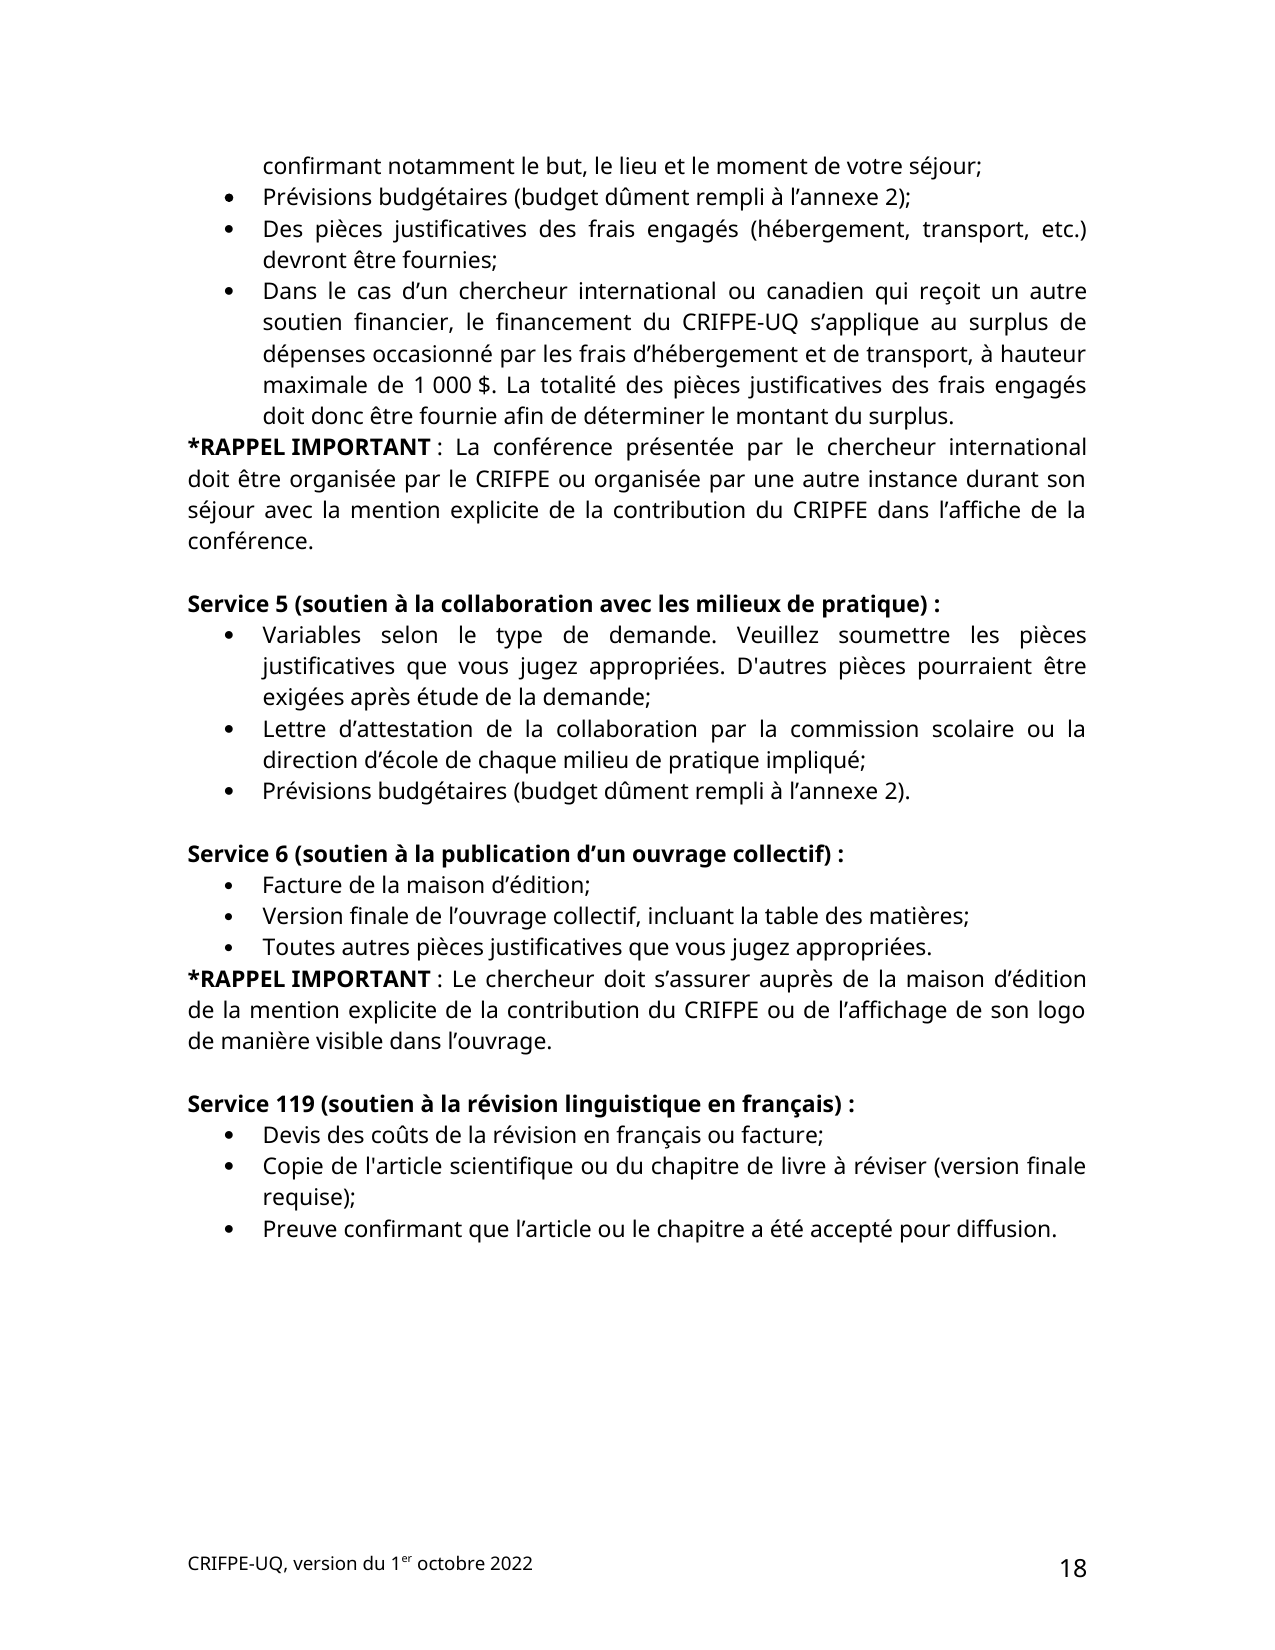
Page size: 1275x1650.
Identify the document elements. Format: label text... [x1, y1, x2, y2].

list Dans le cas d’un chercheur international ou canadien qui reçoit un autre soutien financier, le financement du CRIFPE-UQ s’applique au surplus de dépenses occasionné par les frais d’hébergement et de transport, à hauteur maximale de 1 000 $. La totalité des pièces justificatives des frais engagés doit donc être fournie afin de déterminer le montant du surplus. [225, 275, 1087, 431]
list Facture de la maison d’édition; [225, 869, 1087, 900]
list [225, 150, 1087, 181]
list Variables selon le type de demande. Veuillez soumettre les pièces justificatives que vous jugez appropriées. D'autres pièces pourraient être exigées après étude de la demande; [225, 619, 1087, 712]
list Preuve confirmant que l’article ou le chapitre a été accepté pour diffusion. [225, 1212, 1087, 1244]
list Des pièces justificatives des frais engagés (hébergement, transport, etc.) devront être fournies; [225, 212, 1087, 275]
list Lettre d’attestation de la collaboration par la commission scolaire ou la direction d’école de chaque milieu de pratique impliqué; [225, 712, 1087, 775]
list Copie de l'article scientifique ou du chapitre de livre à réviser (version finale requise); [225, 1150, 1087, 1212]
list Prévisions budgétaires (budget dûment rempli à l’annexe 2). [225, 775, 1087, 806]
text Service 119 (soutien à la révision linguistique en français) : [187, 1087, 1087, 1119]
list Prévisions budgétaires (budget dûment rempli à l’annexe 2); [225, 181, 1087, 212]
text Service 5 (soutien à la collaboration avec les milieux de pratique) : [187, 587, 1087, 619]
list Toutes autres pièces justificatives que vous jugez appropriées. [225, 931, 1087, 962]
text *RAPPEL IMPORTANT : Le chercheur doit s’assurer auprès de la maison d’édition de la mention explicite de la contribution du CRIFPE ou de l’affichage de son logo de manière visible dans l’ouvrage. [187, 962, 1087, 1056]
text Service 6 (soutien à la publication d’un ouvrage collectif) : [187, 837, 1087, 869]
text *RAPPEL IMPORTANT : La conférence présentée par le chercheur international doit être organisée par le CRIFPE ou organisée par une autre instance durant son séjour avec la mention explicite de la contribution du CRIPFE dans l’affiche de la conférence. [187, 431, 1087, 556]
list Version finale de l’ouvrage collectif, incluant la table des matières; [225, 900, 1087, 931]
list Devis des coûts de la révision en français ou facture; [225, 1119, 1087, 1150]
